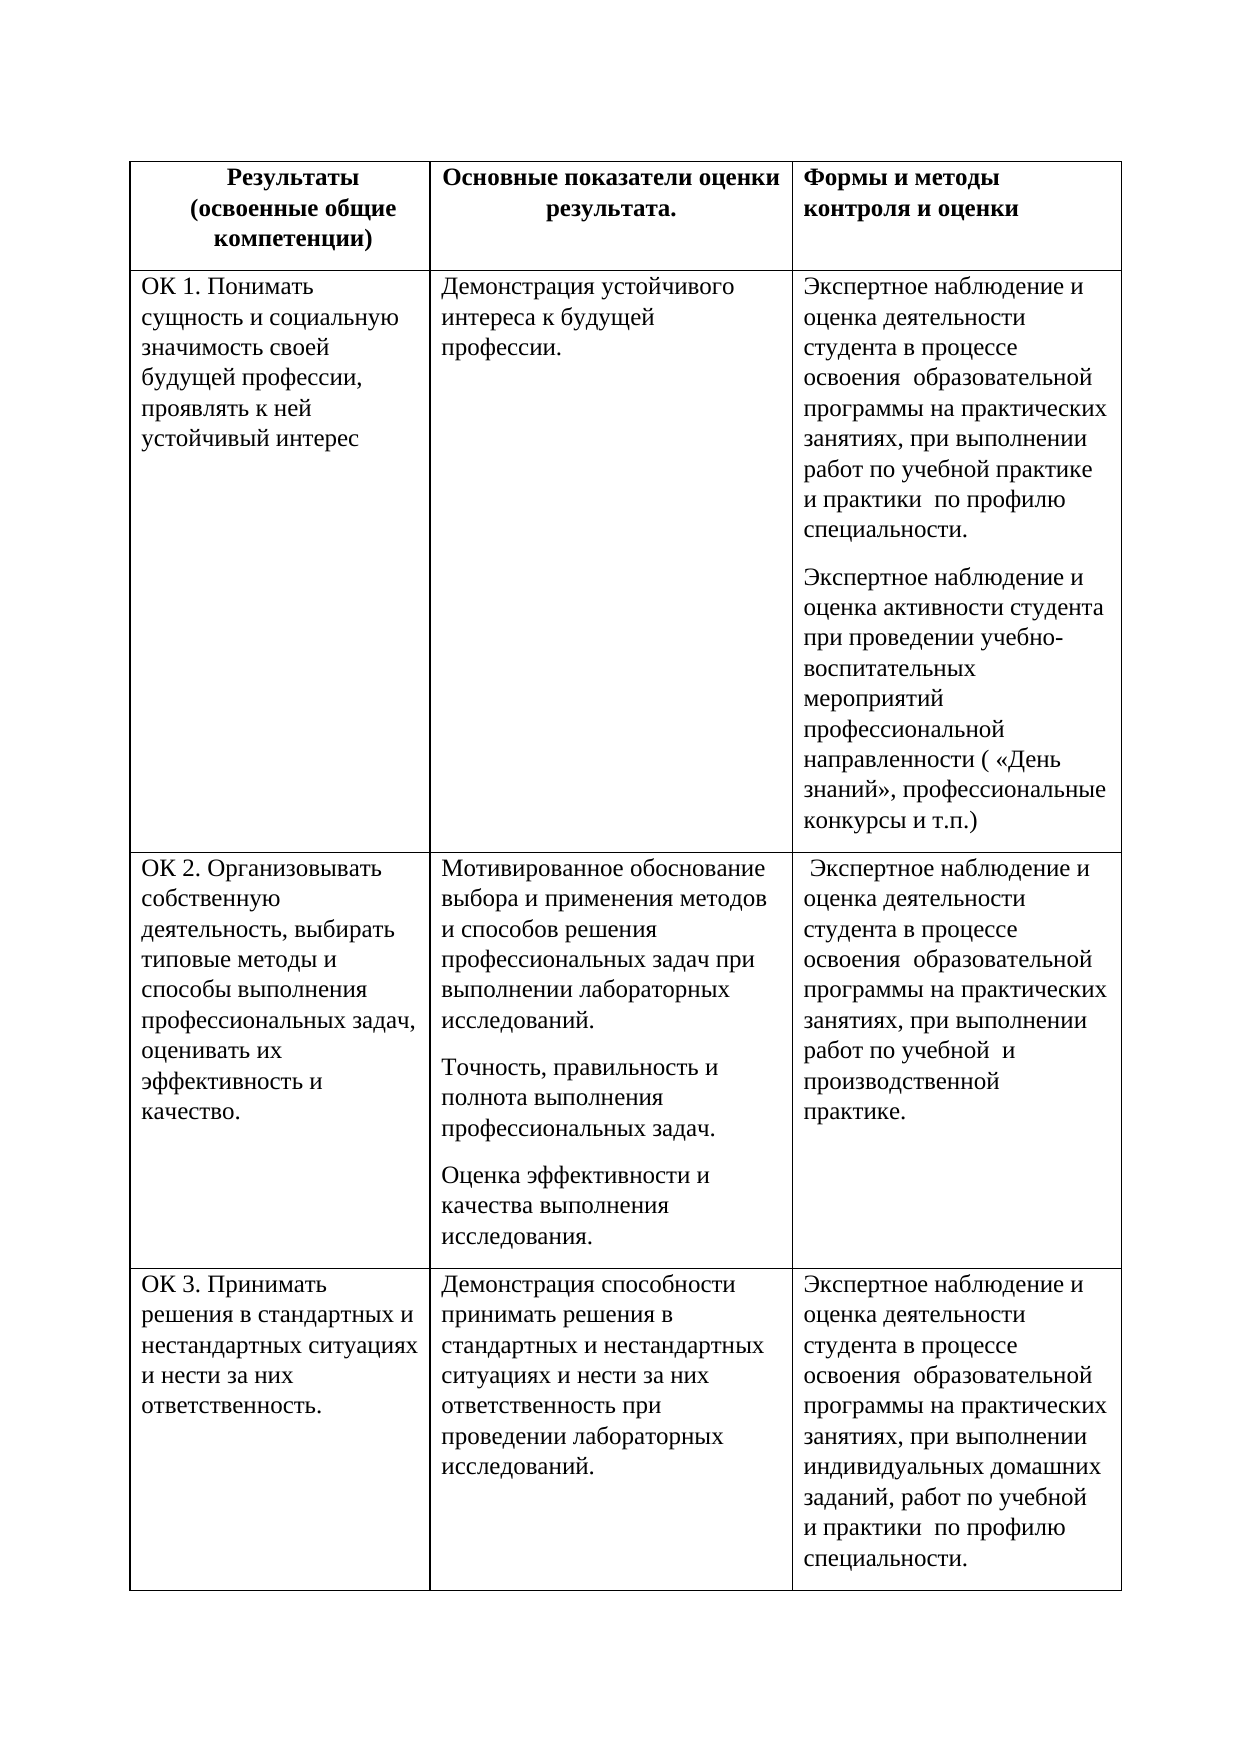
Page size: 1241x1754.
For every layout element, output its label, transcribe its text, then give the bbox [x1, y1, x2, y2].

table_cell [131, 1269, 429, 1589]
table_header Результаты (освоенные общие компетенции) [131, 162, 429, 270]
table_cell Экспертное наблюдение и оценка деятельности студента в процессе освоения образовательной программы на практических занятиях, при выполнении работ по учебной и производственной практике. [793, 853, 1121, 1268]
table_cell Мотивированное обоснование выбора и применения методов и способов решения профессиональных задач при выполнении лабораторных исследований. Точность, правильность и полнота выполнения профессиональных задач. Оценка эффективности и качества выполнения исследования. [431, 853, 792, 1268]
table_cell ОК 2. Организовывать собственную деятельность, выбирать типовые методы и способы выполнения профессиональных задач, оценивать их эффективность и качество. [131, 853, 429, 1268]
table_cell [793, 1269, 1121, 1589]
table_cell Демонстрация устойчивого интереса к будущей профессии. [431, 271, 792, 852]
table_header Формы и методы контроля и оценки [793, 162, 1121, 270]
table_cell ОК 1. Понимать сущность и социальную значимость своей будущей профессии, проявлять к ней устойчивый интерес [131, 271, 429, 852]
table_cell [431, 1269, 792, 1589]
table_header Основные показатели оценки результата. [431, 162, 792, 270]
table_cell Экспертное наблюдение и оценка деятельности студента в процессе освоения образовательной программы на практических занятиях, при выполнении работ по учебной практике и практики по профилю специальности. Экспертное наблюдение и оценка активности студента при проведении учебно-воспитательных мероприятий профессиональной направленности ( «День знаний», профессиональные конкурсы и т.п.) [793, 271, 1121, 852]
